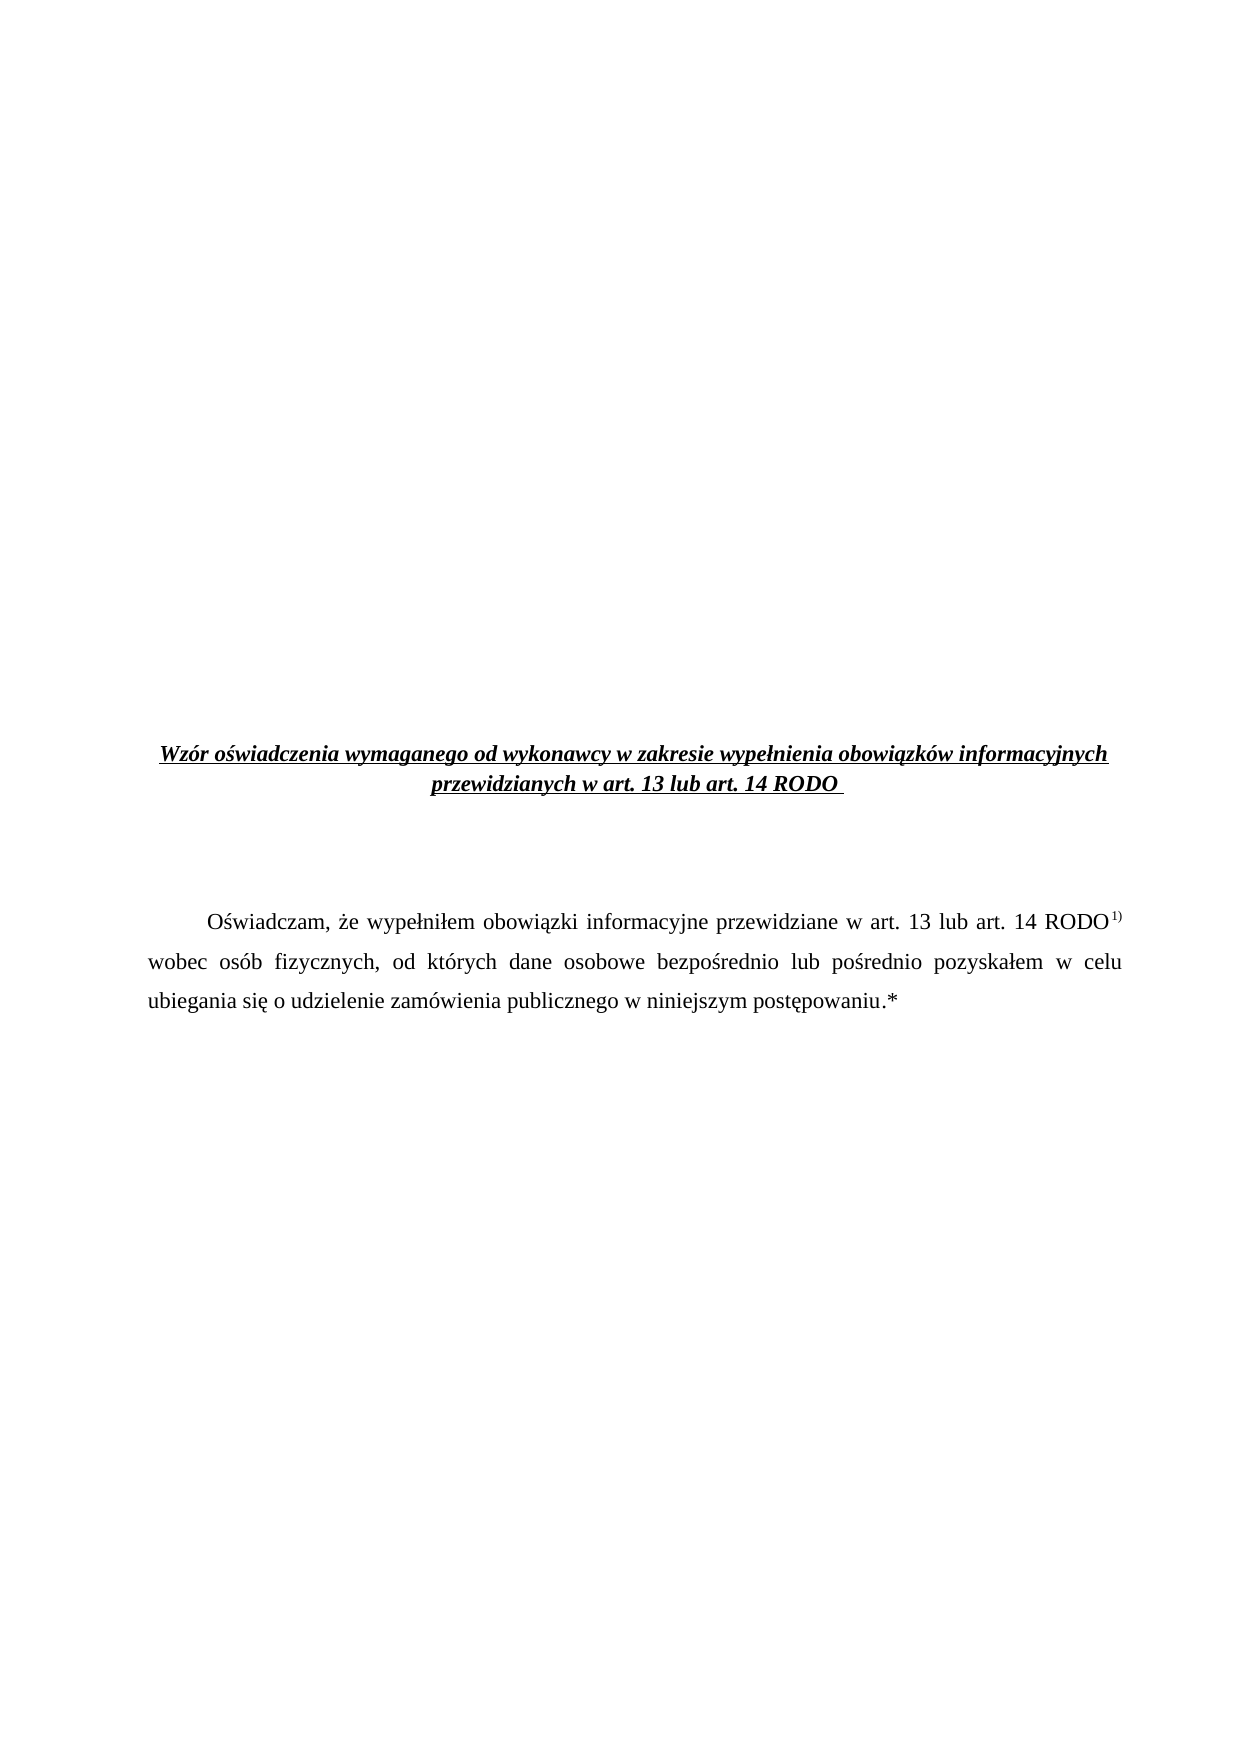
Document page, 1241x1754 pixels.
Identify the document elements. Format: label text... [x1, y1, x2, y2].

text Wzór oświadczenia wymaganego od wykonawcy w zakresie wypełnienia obowiązków informacyjnych przewidzianych w art. 13 lub art. 14 RODO [148, 740, 1122, 796]
text Oświadczam, że wypełniłem obowiązki informacyjne przewidziane w art. 13 lub art. 14 RODO1) wobec osób fizycznych, od których dane osobowe bezpośrednio lub pośrednio pozyskałem w celu ubiegania się o udzielenie zamówienia publicznego w niniejszym postępowaniu.* [148, 908, 1122, 1014]
